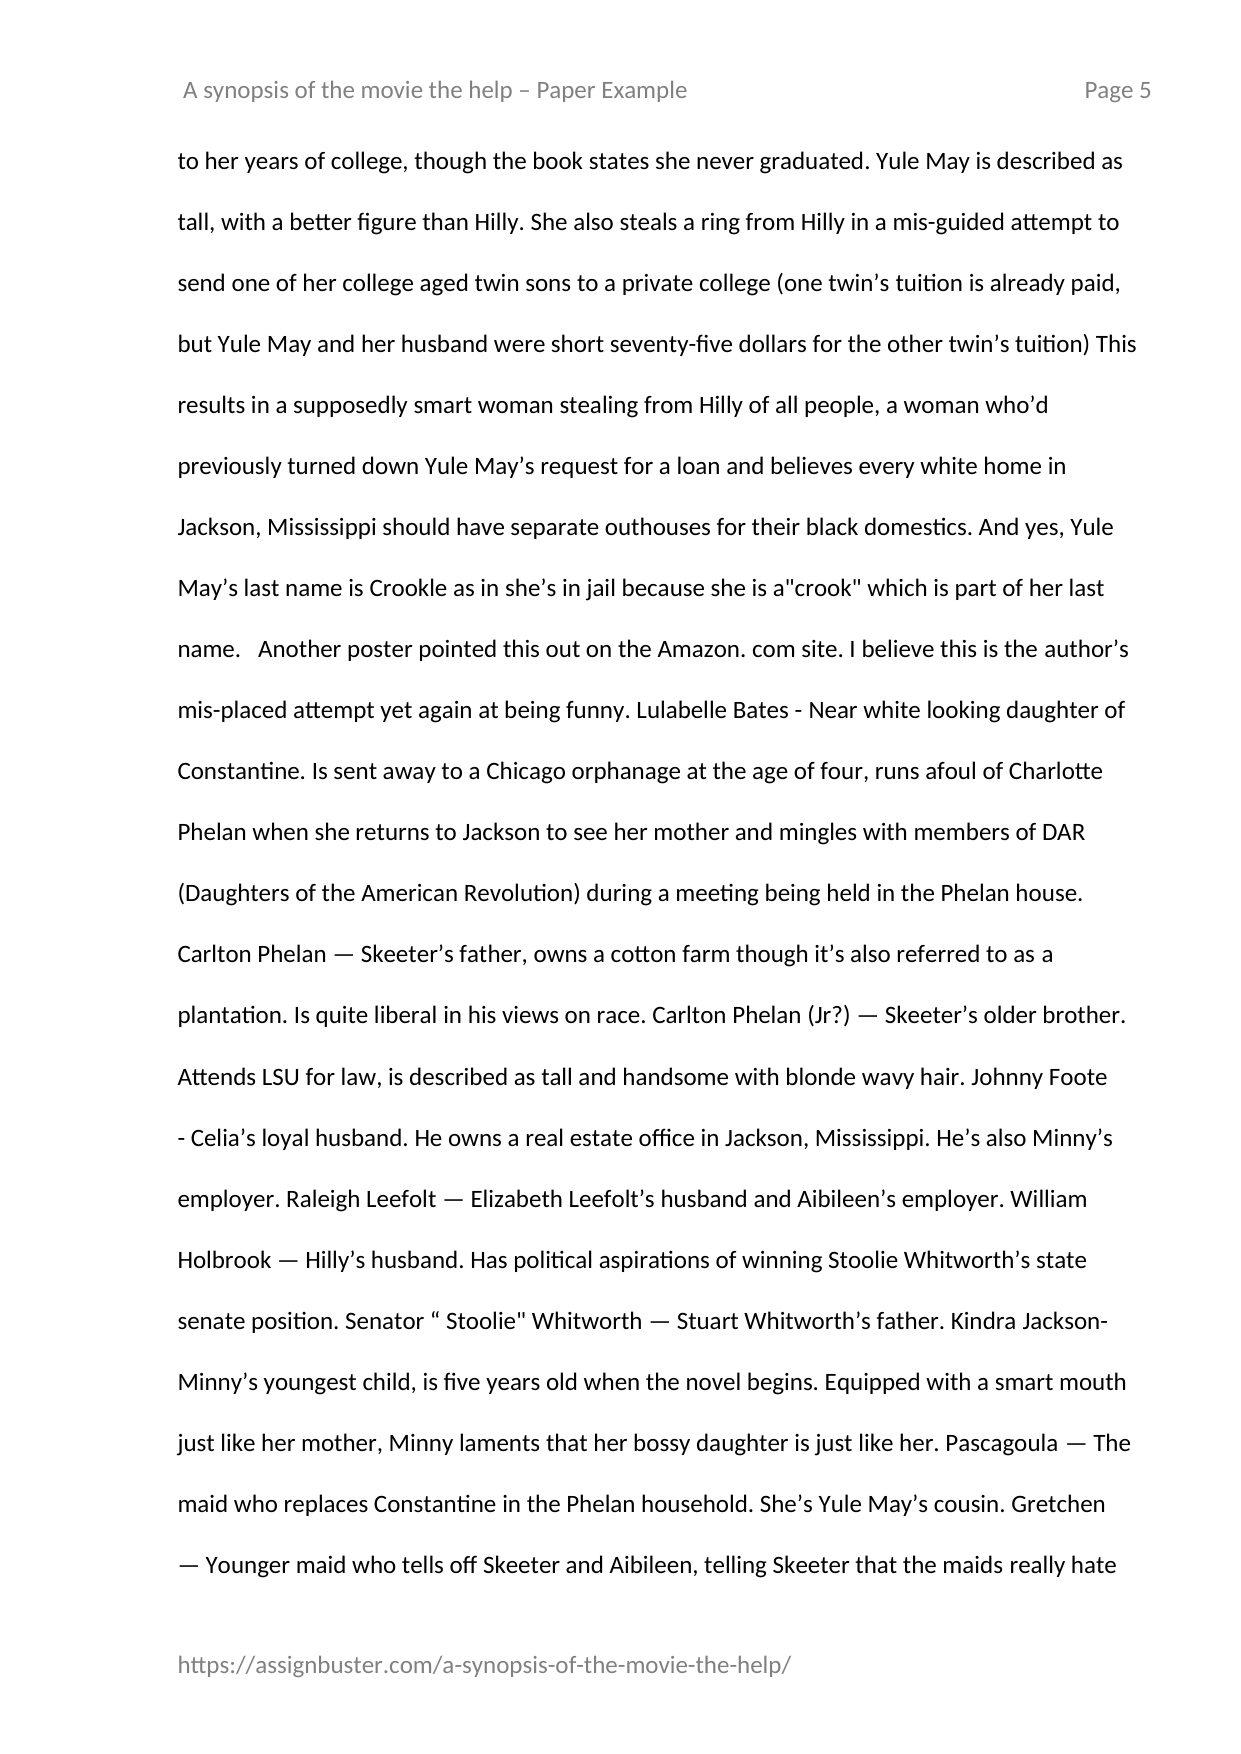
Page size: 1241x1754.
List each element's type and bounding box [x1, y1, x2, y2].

text [177, 145, 1152, 1579]
